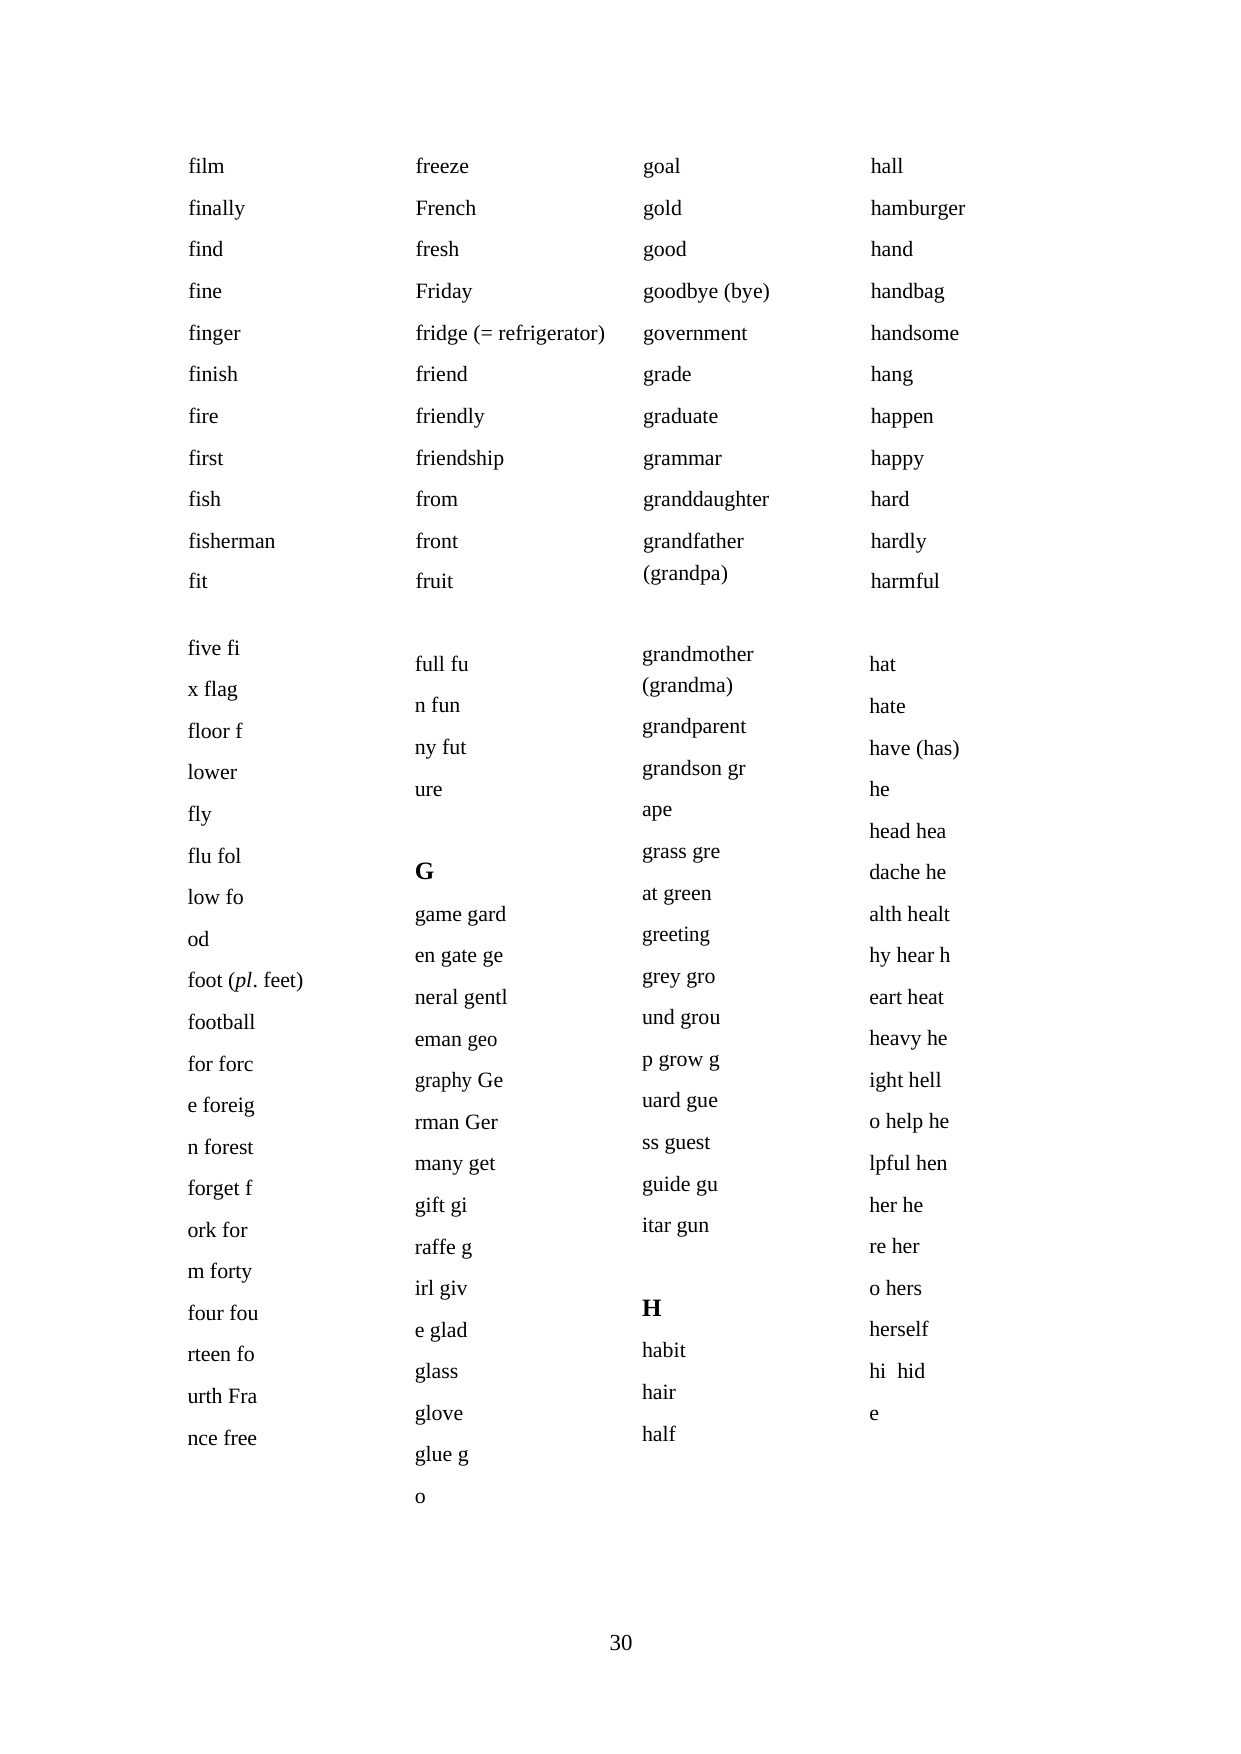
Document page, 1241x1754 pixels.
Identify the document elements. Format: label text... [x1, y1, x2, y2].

table_cell hand [820, 229, 970, 270]
text grandmother (grandma) [642, 641, 756, 697]
table_cell finish [183, 354, 345, 395]
text foot (pl. feet) football [187, 967, 305, 1034]
table_cell finger [183, 312, 345, 354]
table_header film [183, 154, 345, 187]
table_cell from [345, 479, 624, 520]
text hat hate [869, 651, 908, 718]
text grandparent grandson grape [642, 713, 748, 822]
subtitle G [414, 856, 511, 885]
table_cell Friday [345, 270, 624, 312]
text habit hair half [642, 1337, 687, 1446]
table_cell grade [624, 354, 820, 395]
table_cell fit [183, 562, 345, 595]
table_cell friendship [345, 437, 624, 479]
table_cell hamburger [820, 187, 970, 229]
table_cell handbag [820, 270, 970, 312]
text grass great green greeting grey ground group grow guard guess guest guide guitar gun [642, 838, 723, 1237]
table_header freeze [345, 154, 624, 187]
table_cell fresh [345, 229, 624, 270]
table_cell government [624, 312, 820, 354]
table_cell (grandpa) [624, 562, 820, 595]
table_cell happy [820, 437, 970, 479]
table_cell French [345, 187, 624, 229]
table_cell graduate [624, 395, 820, 437]
table_cell find [183, 229, 345, 270]
table_cell finally [183, 187, 345, 229]
table_cell hardly [820, 520, 970, 562]
table_cell friend [345, 354, 624, 395]
table_cell granddaughter [624, 479, 820, 520]
table_cell handsome [820, 312, 970, 354]
table_cell fire [183, 395, 345, 437]
table_cell first [183, 437, 345, 479]
text game garden gate general gentleman geography German Germany get [414, 901, 508, 1176]
text full fun funny future [414, 651, 469, 801]
table_cell fridge (= refrigerator) [345, 312, 624, 354]
table_cell friendly [345, 395, 624, 437]
text her here hero hers herself hi hide [869, 1192, 929, 1425]
table_cell fruit [345, 562, 624, 595]
table_cell hard [820, 479, 970, 520]
text head headache health healthy hear heart heat heavy height hello help helpful hen [869, 818, 951, 1175]
text flu follow food [187, 843, 246, 951]
table_cell harmful [820, 562, 970, 595]
table_header hall [820, 154, 970, 187]
table_cell happen [820, 395, 970, 437]
subtitle H [642, 1293, 758, 1321]
table_cell grandfather [624, 520, 820, 562]
table_cell fisherman [183, 520, 345, 562]
text gift giraffe girl give glad glass glove glue go [414, 1192, 474, 1508]
table_header goal [624, 154, 820, 187]
table_cell good [624, 229, 820, 270]
text have (has) he [869, 734, 962, 801]
table_cell gold [624, 187, 820, 229]
text for force foreign forest forget fork form forty four fourteen fourth France free [187, 1051, 260, 1450]
table_cell hang [820, 354, 970, 395]
table_cell grammar [624, 437, 820, 479]
table_cell fish [183, 479, 345, 520]
table_cell goodbye (bye) [624, 270, 820, 312]
table_cell front [345, 520, 624, 562]
text five fix flag floor flower fly [187, 635, 245, 826]
table_cell fine [183, 270, 345, 312]
